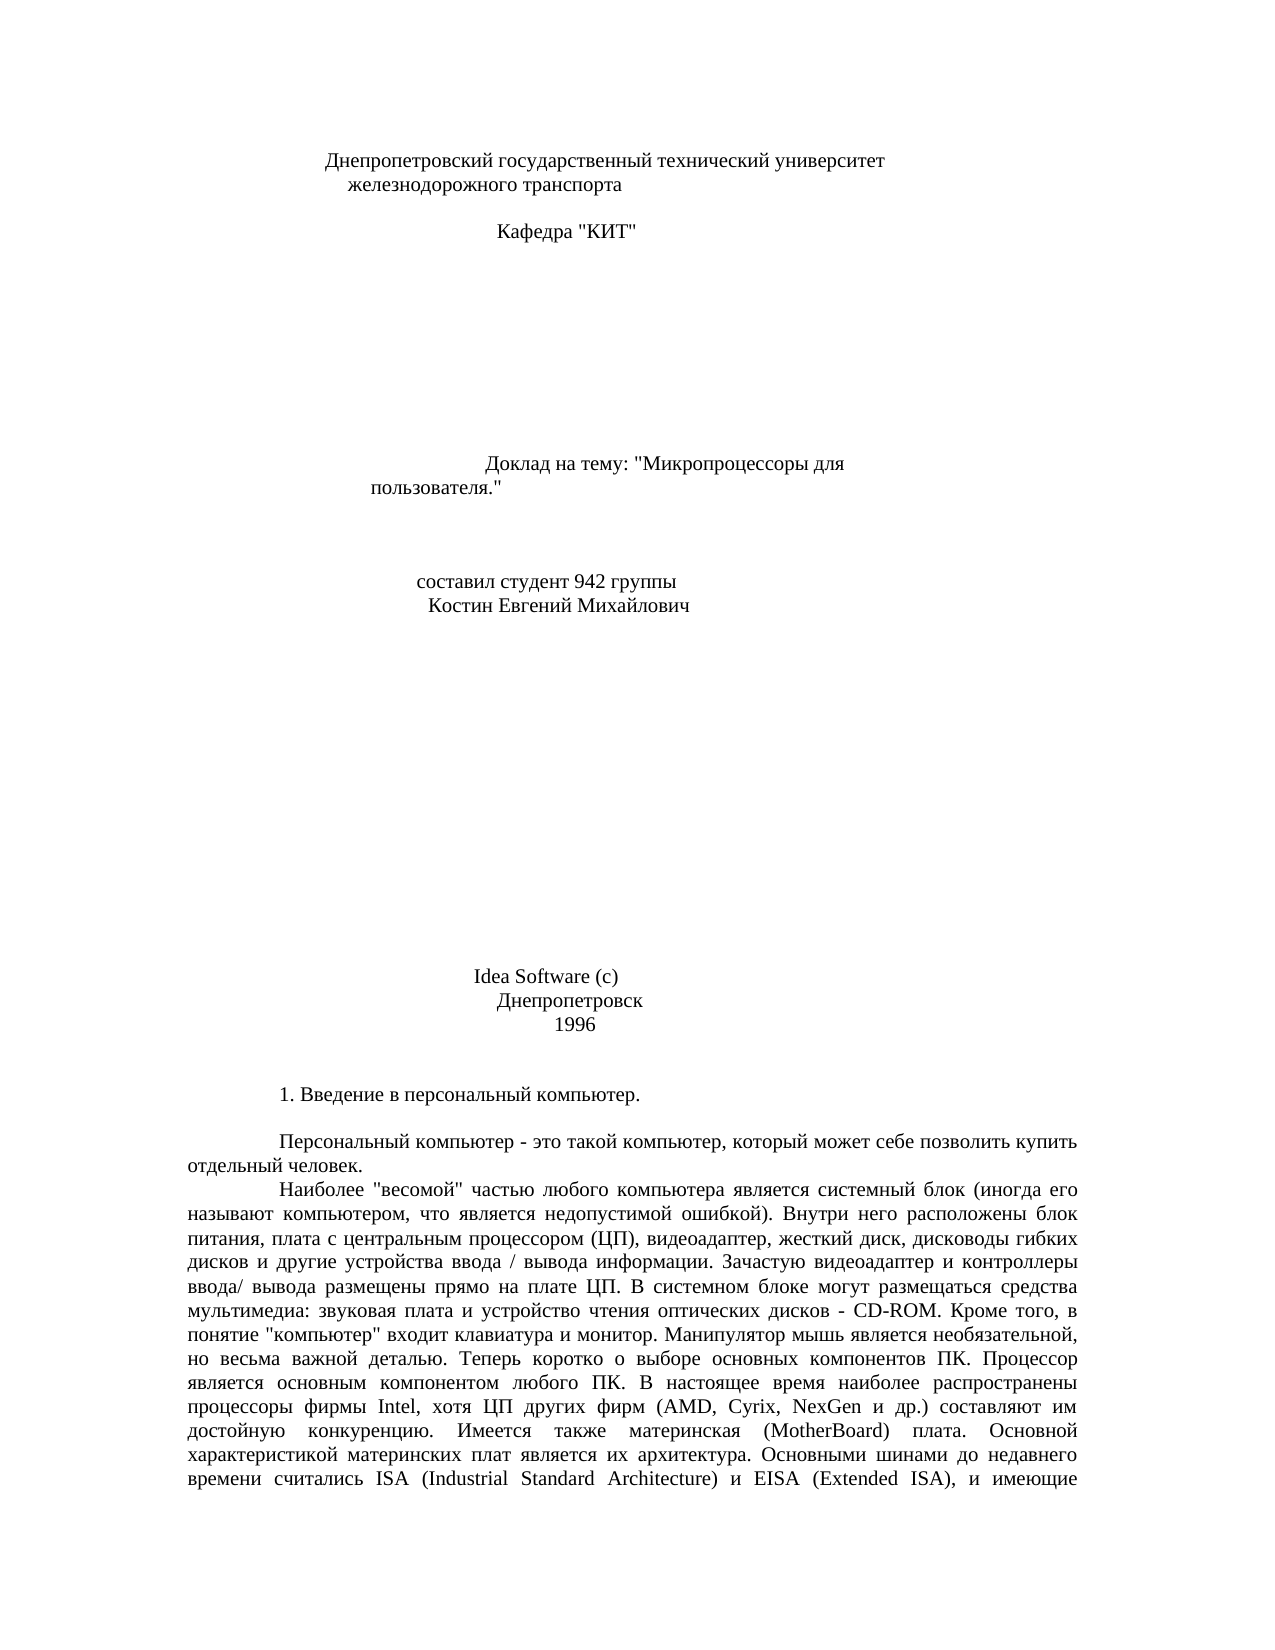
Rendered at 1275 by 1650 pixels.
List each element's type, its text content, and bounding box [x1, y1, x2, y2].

text 1. Введение в персональный компьютер. [279, 1082, 969, 1106]
text 1996 [554, 1012, 969, 1036]
text составил студент 942 группы [416, 568, 969, 593]
text Костин Евгений Михайлович [428, 593, 969, 617]
text Idea Software (c) [474, 963, 969, 988]
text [187, 1177, 1079, 1490]
text Доклад на тему: "Микропроцессоры для пользователя." [371, 451, 969, 499]
text Кафедра "КИТ" [497, 219, 969, 243]
text Персональный компьютер - это такой компьютер, который может себе позволить купить отдельный человек. [187, 1129, 1079, 1177]
text Днепропетровский государственный технический университет железнодорожного транспорта [325, 148, 969, 196]
text Днепропетровск [497, 988, 969, 1012]
